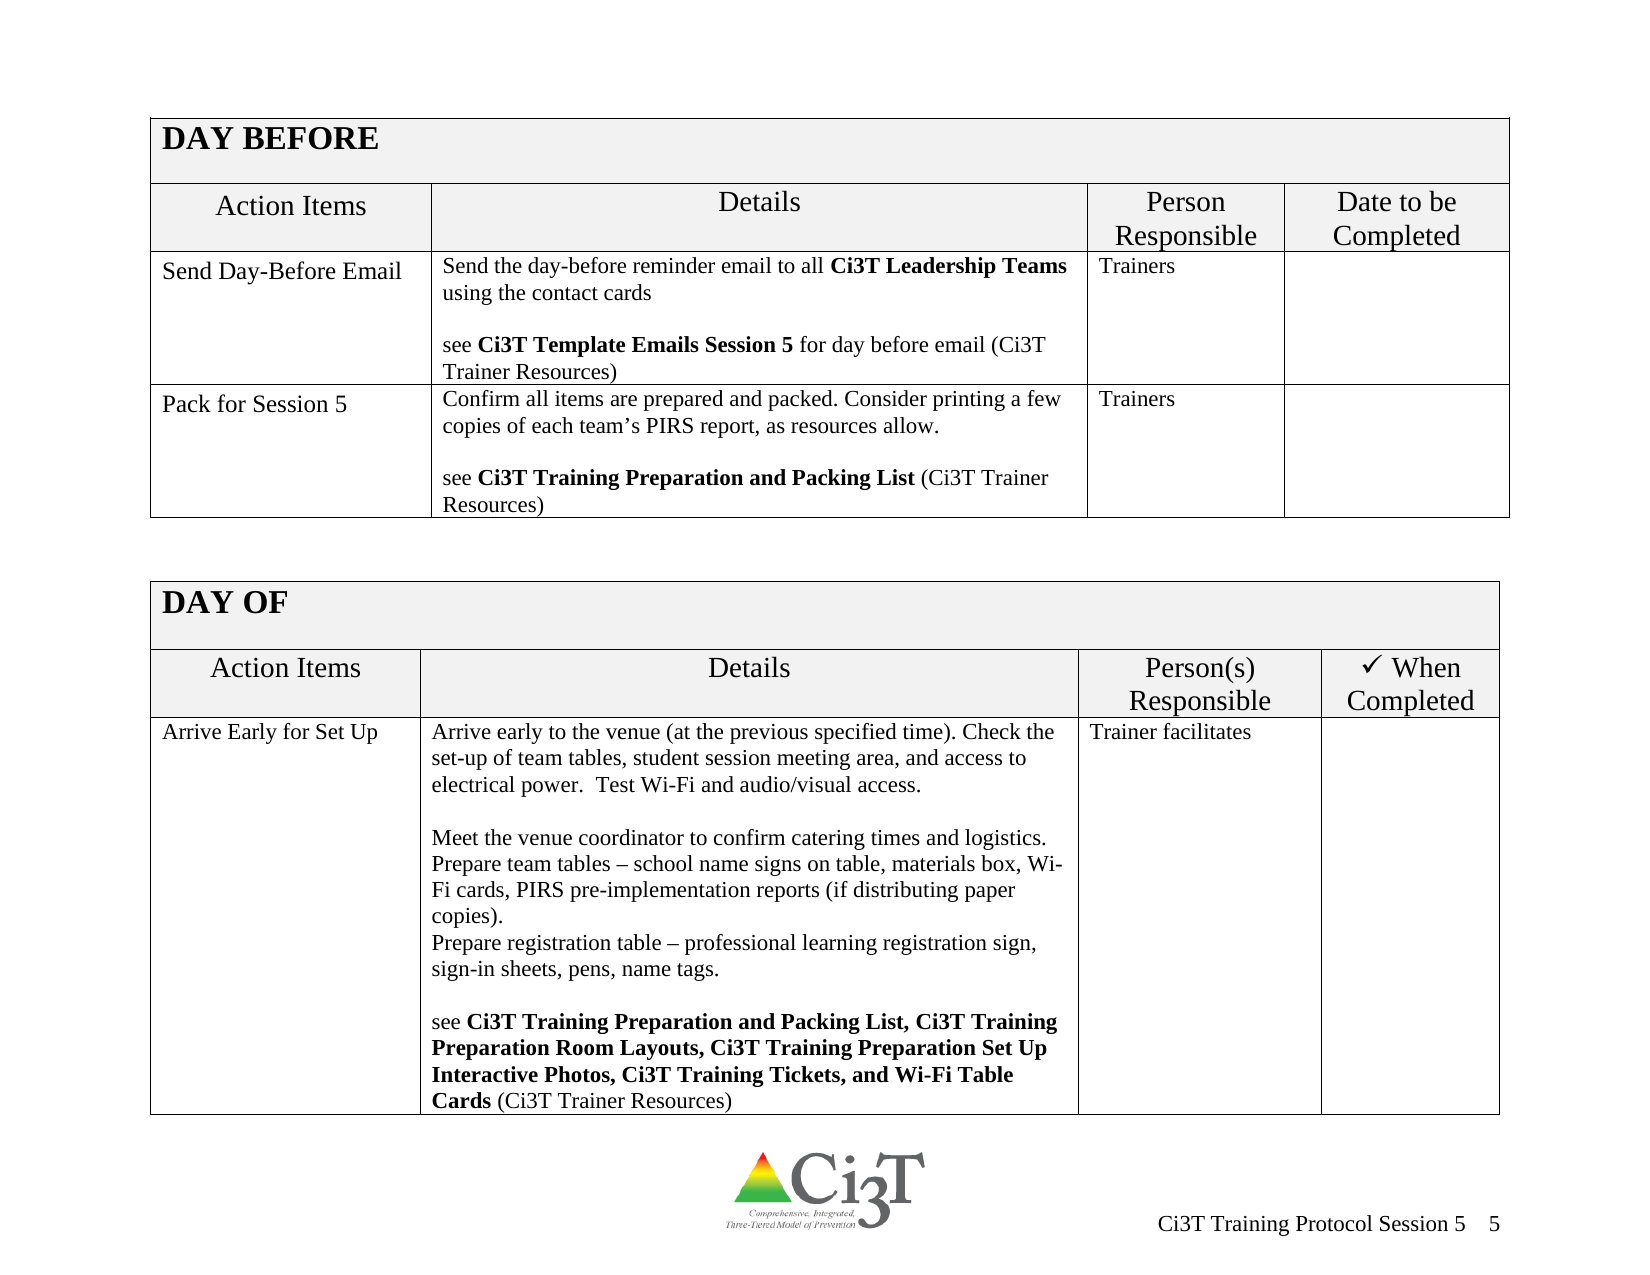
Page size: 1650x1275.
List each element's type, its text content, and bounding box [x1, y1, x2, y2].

table_cell When Completed [1322, 650, 1499, 717]
table_cell Confirm all items are prepared and packed. Consider printing a few copies of each team’s PIRS report, as resources allow. see Ci3T Training Preparation and Packing List (Ci3T Trainer Resources) [432, 385, 1087, 517]
table_cell Send the day-before reminder email to all Ci3T Leadership Teams using the contact cards see Ci3T Template Emails Session 5 for day before email (Ci3T Trainer Resources) [432, 252, 1087, 384]
table_cell Action Items [151, 184, 431, 251]
table_cell Person(s) Responsible [1079, 650, 1321, 717]
table_header DAY BEFORE [151, 119, 1509, 183]
table_cell [1285, 252, 1509, 384]
table_cell [1285, 385, 1509, 517]
table_header DAY OF [151, 582, 1499, 649]
table_cell Arrive Early for Set Up [151, 718, 420, 1113]
table_cell Date to be Completed [1285, 184, 1509, 251]
table_cell Action Items [151, 650, 420, 717]
table_cell Details [432, 184, 1087, 251]
table_cell Trainers [1088, 252, 1284, 384]
picture [724, 1151, 926, 1231]
table_cell Person Responsible [1088, 184, 1284, 251]
table_cell Trainers [1088, 385, 1284, 517]
table_cell Arrive early to the venue (at the previous specified time). Check the set-up of team tables, student session meeting area, and access to electrical power. Test Wi-Fi and audio/visual access. Meet the venue coordinator to confirm catering times and logistics. Prepare team tables – school name signs on table, materials box, Wi-Fi cards, PIRS pre-implementation reports (if distributing paper copies). Prepare registration table – professional learning registration sign, sign-in sheets, pens, name tags. see Ci3T Training Preparation and Packing List, Ci3T Training Preparation Room Layouts, Ci3T Training Preparation Set Up Interactive Photos, Ci3T Training Tickets, and Wi-Fi Table Cards (Ci3T Trainer Resources) [421, 718, 1078, 1113]
table_cell Details [421, 650, 1078, 717]
table_cell Send Day-Before Email [151, 252, 431, 384]
table_cell Trainer facilitates [1079, 718, 1321, 1113]
table_cell Pack for Session 5 [151, 385, 431, 517]
table_cell [1322, 718, 1499, 1113]
